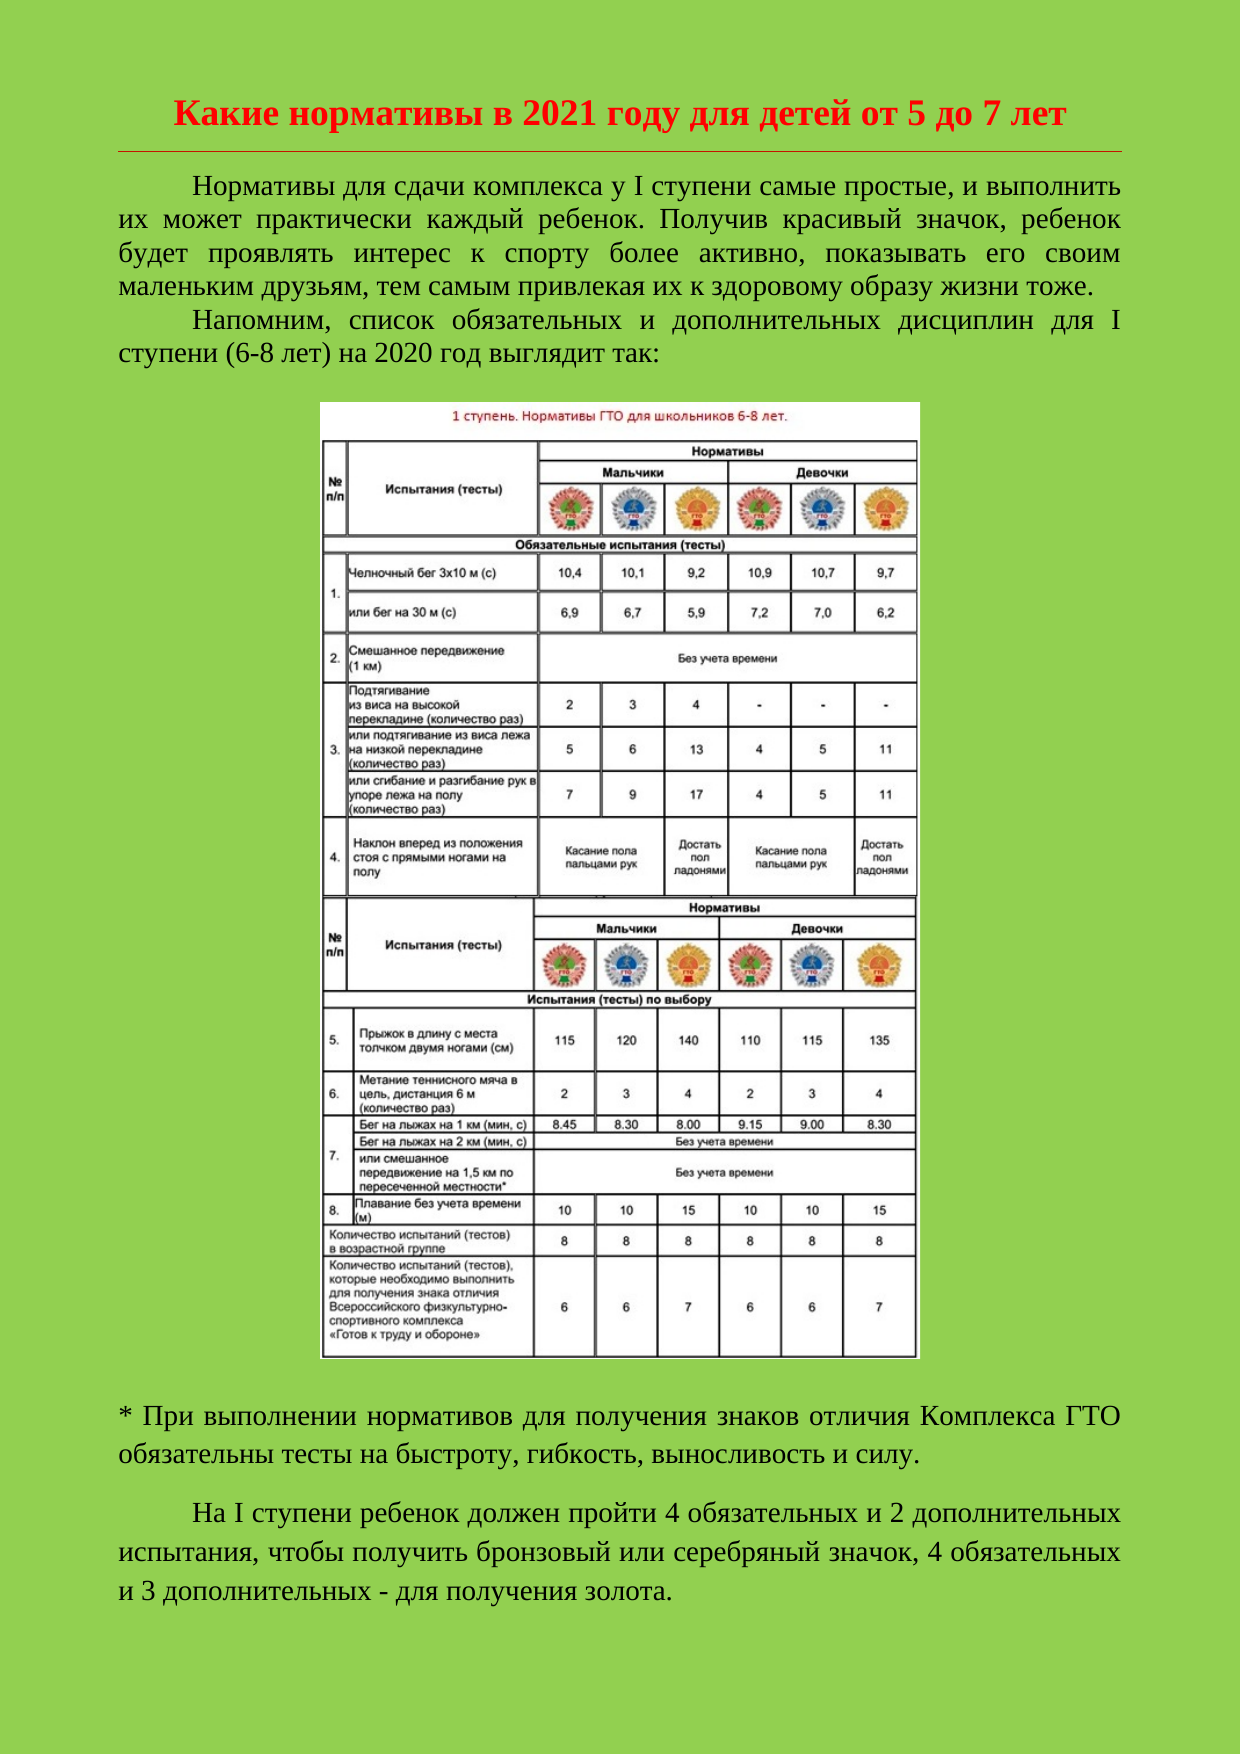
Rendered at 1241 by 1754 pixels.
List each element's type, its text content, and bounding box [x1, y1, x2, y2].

text Нормативы для сдачи комплекса у I ступени самые простые, и выполнить их может практически каждый ребенок. Получив красивый значок, ребенок будет проявлять интерес к спорту более активно, показывать его своим маленьким друзьям, тем самым привлекая их к здоровому образу жизни тоже. [118, 168, 1122, 302]
picture [320, 402, 921, 1359]
text Напомним, список обязательных и дополнительных дисциплин для I ступени (6-8 лет) на 2020 год выглядит так: [118, 302, 1122, 369]
text На I ступени ребенок должен пройти 4 обязательных и 2 дополнительных испытания, чтобы получить бронзовый или серебряный значок, 4 обязательных и 3 дополнительных - для получения золота. [118, 1496, 1122, 1606]
text * При выполнении нормативов для получения знаков отличия Комплекса ГТО обязательны тесты на быстроту, гибкость, выносливость и силу. [118, 1398, 1122, 1470]
subtitle Какие нормативы в 2021 году для детей от 5 до 7 лет [118, 89, 1122, 151]
